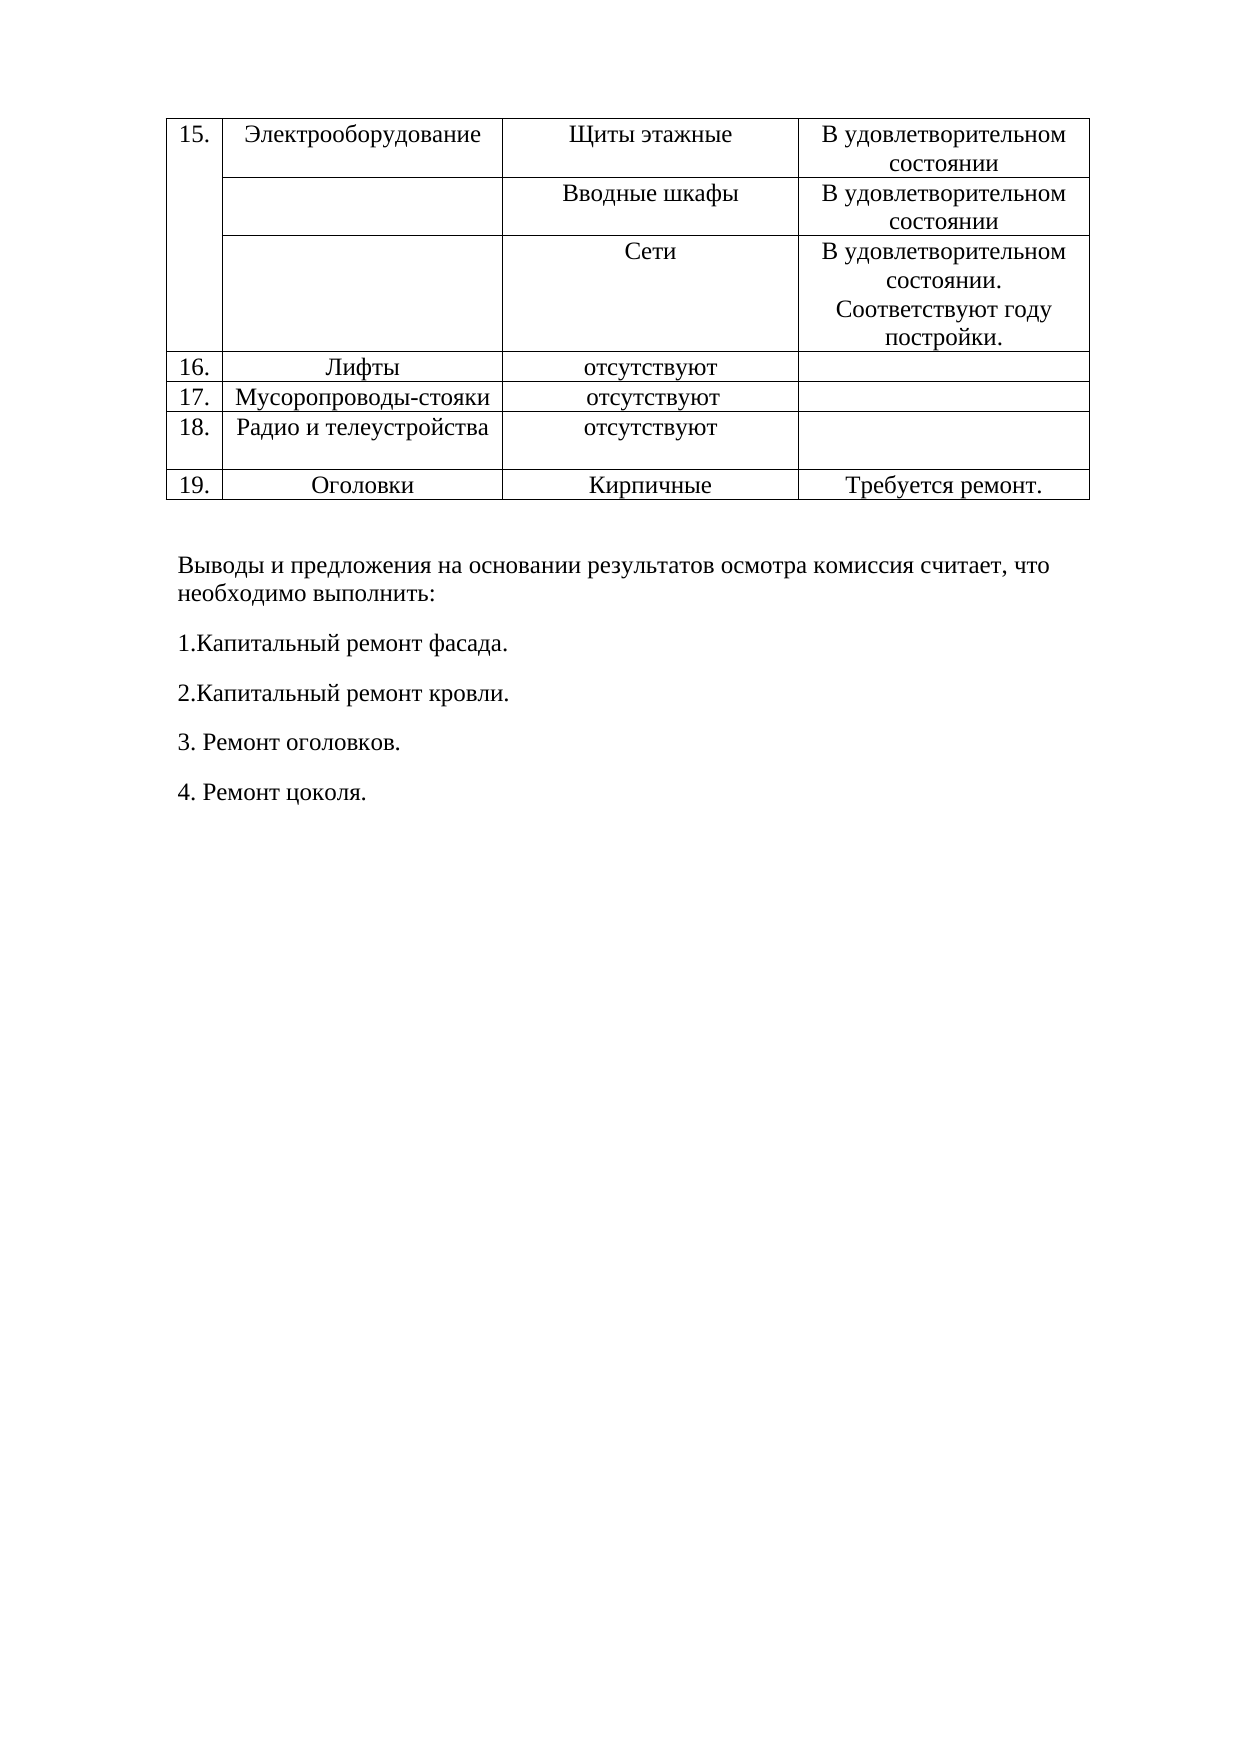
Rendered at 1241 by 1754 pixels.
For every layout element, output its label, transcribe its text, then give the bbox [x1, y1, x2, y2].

table_cell 18. [167, 412, 222, 469]
text 2.Капитальный ремонт кровли. [177, 678, 1152, 706]
table_cell [799, 352, 1089, 381]
table_cell Электрооборудование [223, 119, 502, 177]
table_cell [223, 178, 502, 235]
table_cell Кирпичные [503, 470, 798, 499]
table_cell 17. [167, 382, 222, 411]
text 4. Ремонт цоколя. [177, 777, 1152, 806]
table_cell Требуется ремонт. [799, 470, 1089, 499]
table_cell Щиты этажные [503, 119, 798, 177]
table_cell Лифты [223, 352, 502, 381]
table_cell В удовлетворительном состоянии [799, 119, 1089, 177]
text 3. Ремонт оголовков. [177, 727, 1152, 756]
table_cell [799, 412, 1089, 469]
table_cell Мусоропроводы-стояки [223, 382, 502, 411]
text Выводы и предложения на основании результатов осмотра комиссия считает, что необходимо выполнить: [177, 550, 1152, 607]
table_cell отсутствуют [503, 352, 798, 381]
table_cell Радио и телеустройства [223, 412, 502, 469]
table_cell [223, 236, 502, 351]
table_cell 15. [167, 119, 222, 351]
table_cell 16. [167, 352, 222, 381]
table_cell Оголовки [223, 470, 502, 499]
text 1.Капитальный ремонт фасада. [177, 628, 1152, 657]
table_cell 19. [167, 470, 222, 499]
table_cell Сети [503, 236, 798, 351]
table_cell отсутствуют [503, 382, 798, 411]
table_cell В удовлетворительном состоянии [799, 178, 1089, 235]
table_cell Вводные шкафы [503, 178, 798, 235]
table_cell отсутствуют [503, 412, 798, 469]
table_cell [799, 382, 1089, 411]
table_cell В удовлетворительном состоянии. Соответствуют году постройки. [799, 236, 1089, 351]
